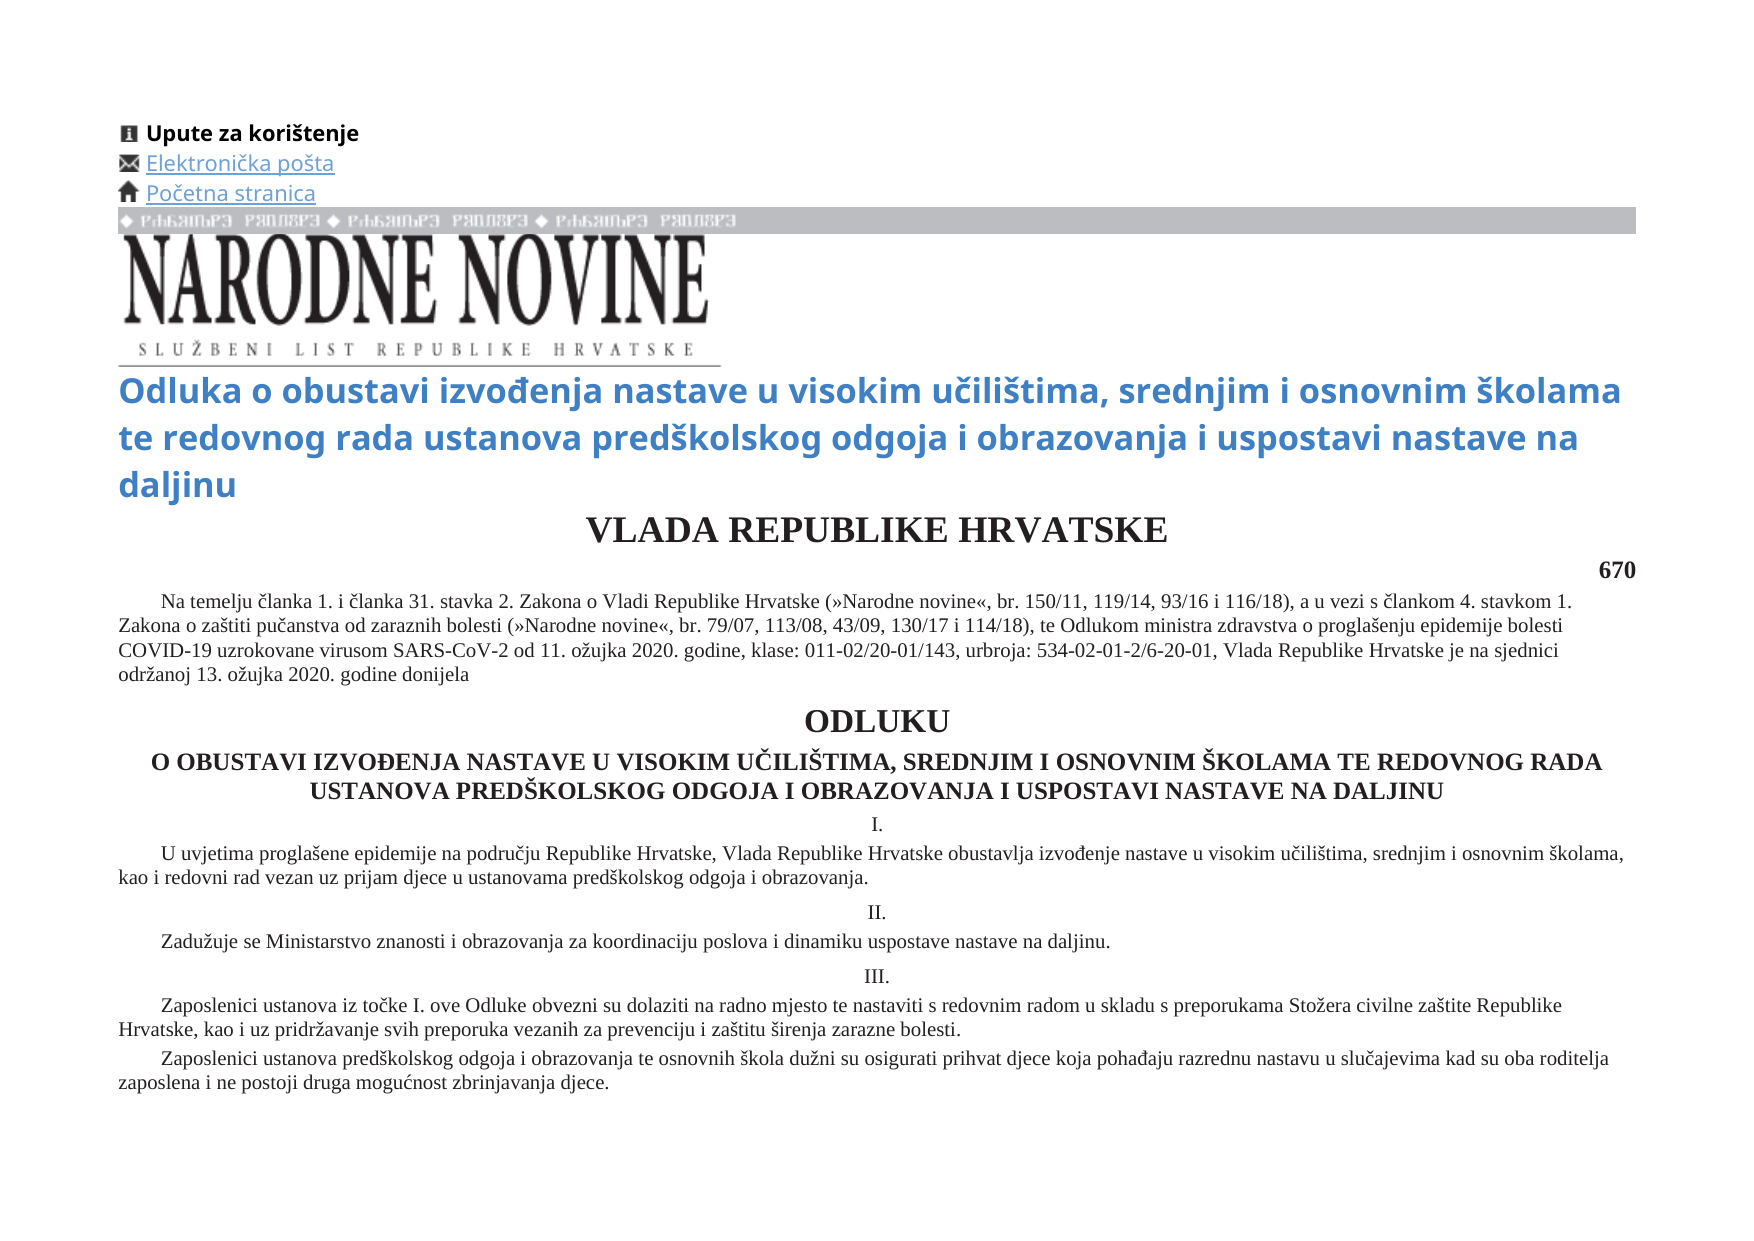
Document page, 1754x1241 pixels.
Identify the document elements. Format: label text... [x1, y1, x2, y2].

picture [118, 180, 141, 202]
text Početna stranica [118, 178, 1636, 207]
text Na temelju članka 1. i članka 31. stavka 2. Zakona o Vladi Republike Hrvatske (»Narodne novine«, br. 150/11, 119/14, 93/16 i 116/18), a u vezi s člankom 4. stavkom 1. Zakona o zaštiti pučanstva od zaraznih bolesti (»Narodne novine«, br. 79/07, 113/08, 43/09, 130/17 i 114/18), te Odlukom ministra zdravstva o proglašenju epidemije bolesti COVID-19 uzrokovane virusom SARS-CoV-2 od 11. ožujka 2020. godine, klase: 011-02/20-01/143, urbroja: 534-02-01-2/6-20-01, Vlada Republike Hrvatske je na sjednici održanoj 13. ožujka 2020. godine donijela [118, 589, 1636, 686]
text Zaposlenici ustanova predškolskog odgoja i obrazovanja te osnovnih škola dužni su osigurati prihvat djece koja pohađaju razrednu nastavu u slučajevima kad su oba roditelja zaposlena i ne postoji druga mogućnost zbrinjavanja djece. [118, 1046, 1636, 1094]
text Upute za korištenje [118, 118, 1636, 148]
text U uvjetima proglašene epidemije na području Republike Hrvatske, Vlada Republike Hrvatske obustavlja izvođenje nastave u visokim učilištima, srednjim i osnovnim školama, kao i redovni rad vezan uz prijam djece u ustanovama predškolskog odgoja i obrazovanja. [118, 841, 1636, 889]
text Zadužuje se Ministarstvo znanosti i obrazovanja za koordinaciju poslova i dinamiku uspostave nastave na daljinu. [118, 929, 1636, 953]
text ODLUKU [118, 702, 1636, 740]
text O OBUSTAVI IZVOĐENJA NASTAVE U VISOKIM UČILIŠTIMA, SREDNJIM I OSNOVNIM ŠKOLAMA TE REDOVNOG RADA USTANOVA PREDŠKOLSKOG ODGOJA I OBRAZOVANJA I USPOSTAVI NASTAVE NA DALJINU [118, 747, 1636, 804]
text Elektronička pošta [118, 148, 1636, 178]
picture [118, 207, 742, 367]
picture [118, 151, 141, 172]
text Odluka o obustavi izvođenja nastave u visokim učilištima, srednjim i osnovnim školama te redovnog rada ustanova predškolskog odgoja i obrazovanja i uspostavi nastave na daljinu [118, 367, 1636, 507]
text Zaposlenici ustanova iz točke I. ove Odluke obvezni su dolaziti na radno mjesto te nastaviti s redovnim radom u skladu s preporukama Stožera civilne zaštite Republike Hrvatske, kao i uz pridržavanje svih preporuka vezanih za prevenciju i zaštitu širenja zarazne bolesti. [118, 993, 1636, 1041]
text I. [118, 812, 1636, 836]
text III. [118, 964, 1636, 988]
text 670 [118, 556, 1636, 584]
text II. [118, 900, 1636, 924]
text VLADA REPUBLIKE HRVATSKE [118, 507, 1636, 551]
picture [118, 121, 141, 142]
